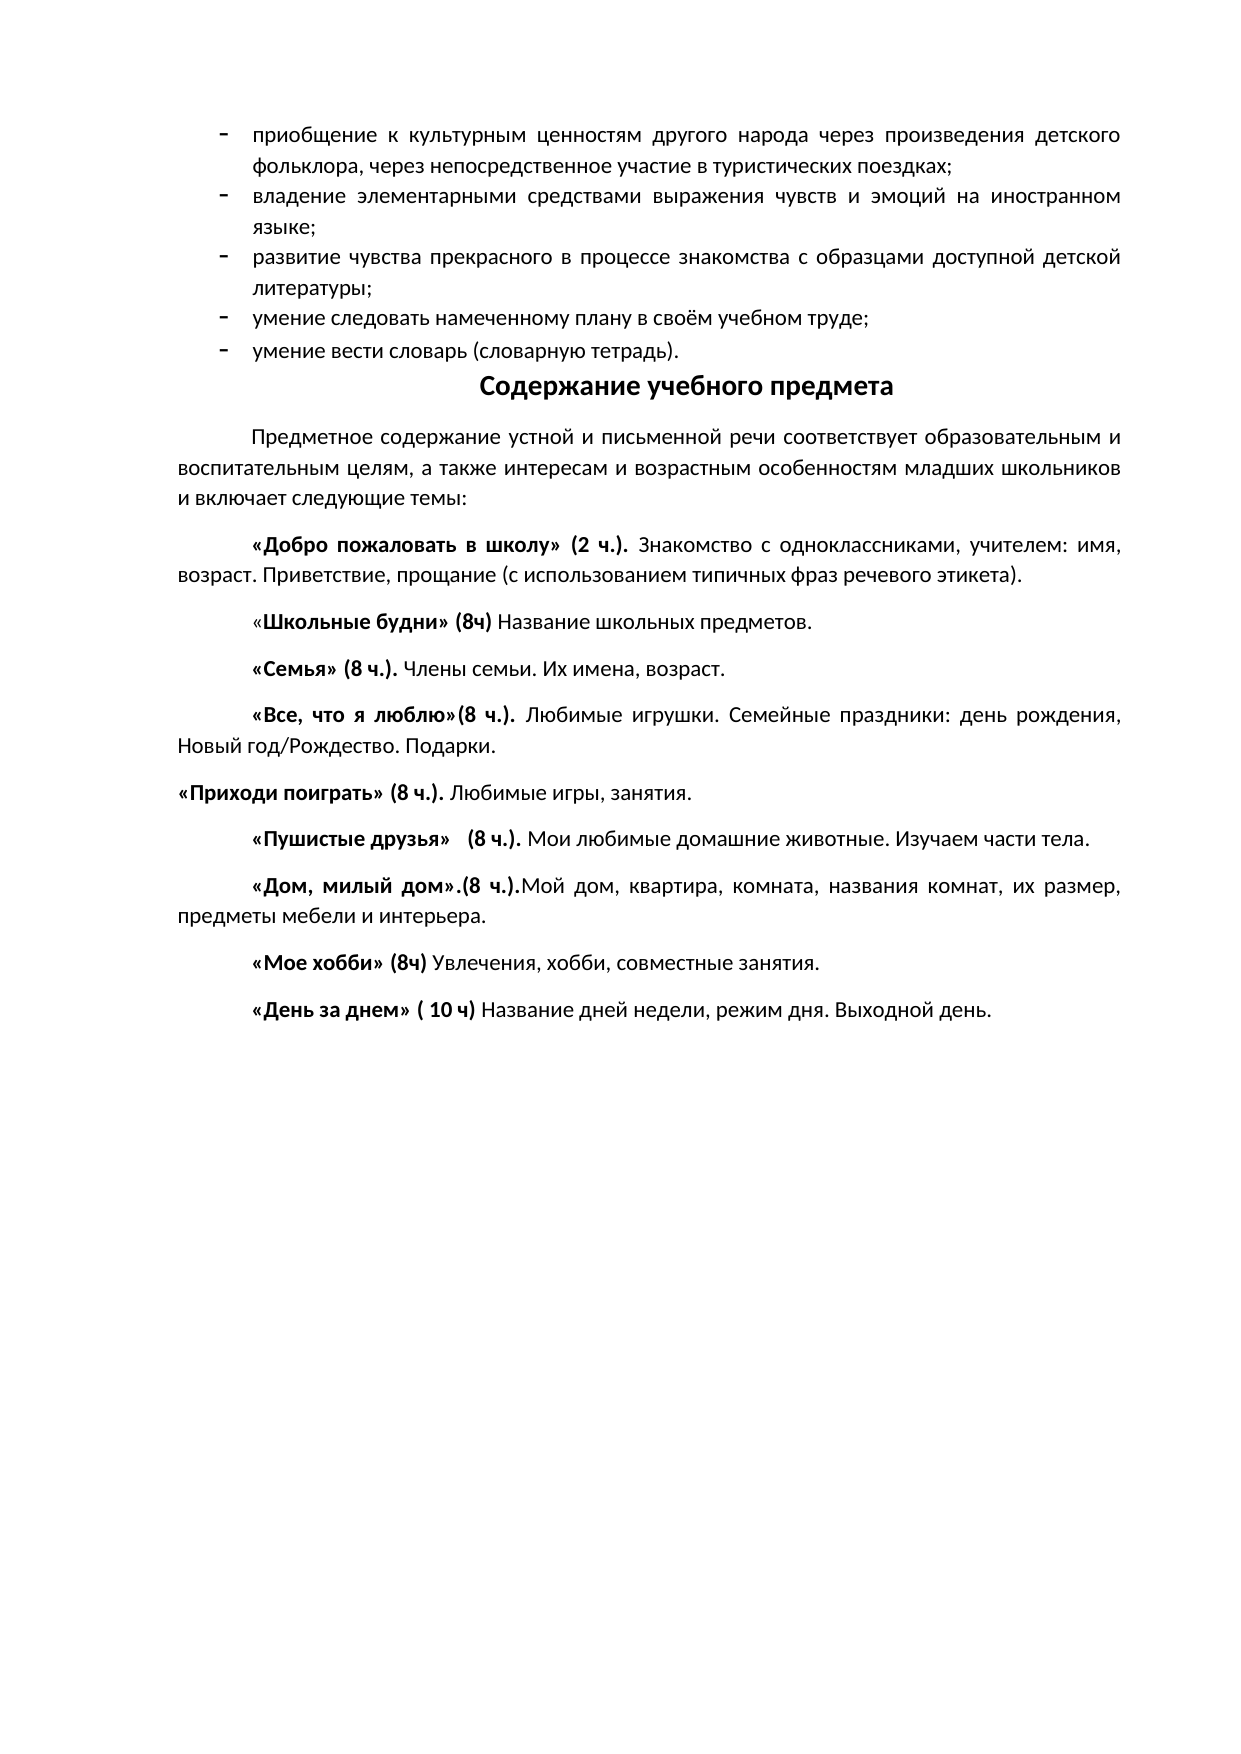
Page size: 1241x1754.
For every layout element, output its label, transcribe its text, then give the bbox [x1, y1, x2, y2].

text «Мое хобби» (8ч) Увлечения, хобби, совместные занятия. [177, 948, 1122, 976]
list умение следовать намеченному плану в своём учебном труде; [215, 301, 1122, 334]
list умение вести словарь (словарную тетрадь). [215, 334, 1122, 367]
text «Приходи поиграть» (8 ч.). Любимые игры, занятия. [177, 778, 1122, 806]
text «Все, что я люблю»(8 ч.). Любимые игрушки. Семейные праздники: день рождения, Новый год/Рождество. Подарки. [177, 701, 1122, 759]
text Содержание учебного предмета [177, 367, 1122, 403]
text «Школьные будни» (8ч) Название школьных предметов. [177, 607, 1122, 635]
text «Пушистые друзья» (8 ч.). Мои любимые домашние животные. Изучаем части тела. [177, 824, 1122, 852]
text «Дом, милый дом».(8 ч.).Мой дом, квартира, комната, названия комнат, их размер, предметы мебели и интерьера. [177, 871, 1122, 929]
text «Семья» (8 ч.). Члены семьи. Их имена, возраст. [177, 654, 1122, 682]
list приобщение к культурным ценностям другого народа через произведения детского фольклора, через непосредственное участие в туристических поездках; [215, 118, 1122, 179]
list владение элементарными средствами выражения чувств и эмоций на иностранном языке; [215, 179, 1122, 240]
text «День за днем» ( 10 ч) Название дней недели, режим дня. Выходной день. [177, 995, 1122, 1023]
text Предметное содержание устной и письменной речи соответствует образовательным и воспитательным целям, а также интересам и возрастным особенностям младших школьников и включает следующие темы: [177, 422, 1122, 511]
list развитие чувства прекрасного в процессе знакомства с образцами доступной детской литературы; [215, 240, 1122, 301]
text «Добро пожаловать в школу» (2 ч.). Знакомство с одноклассниками, учителем: имя, возраст. Приветствие, прощание (с использованием типичных фраз речевого этикета). [177, 530, 1122, 588]
